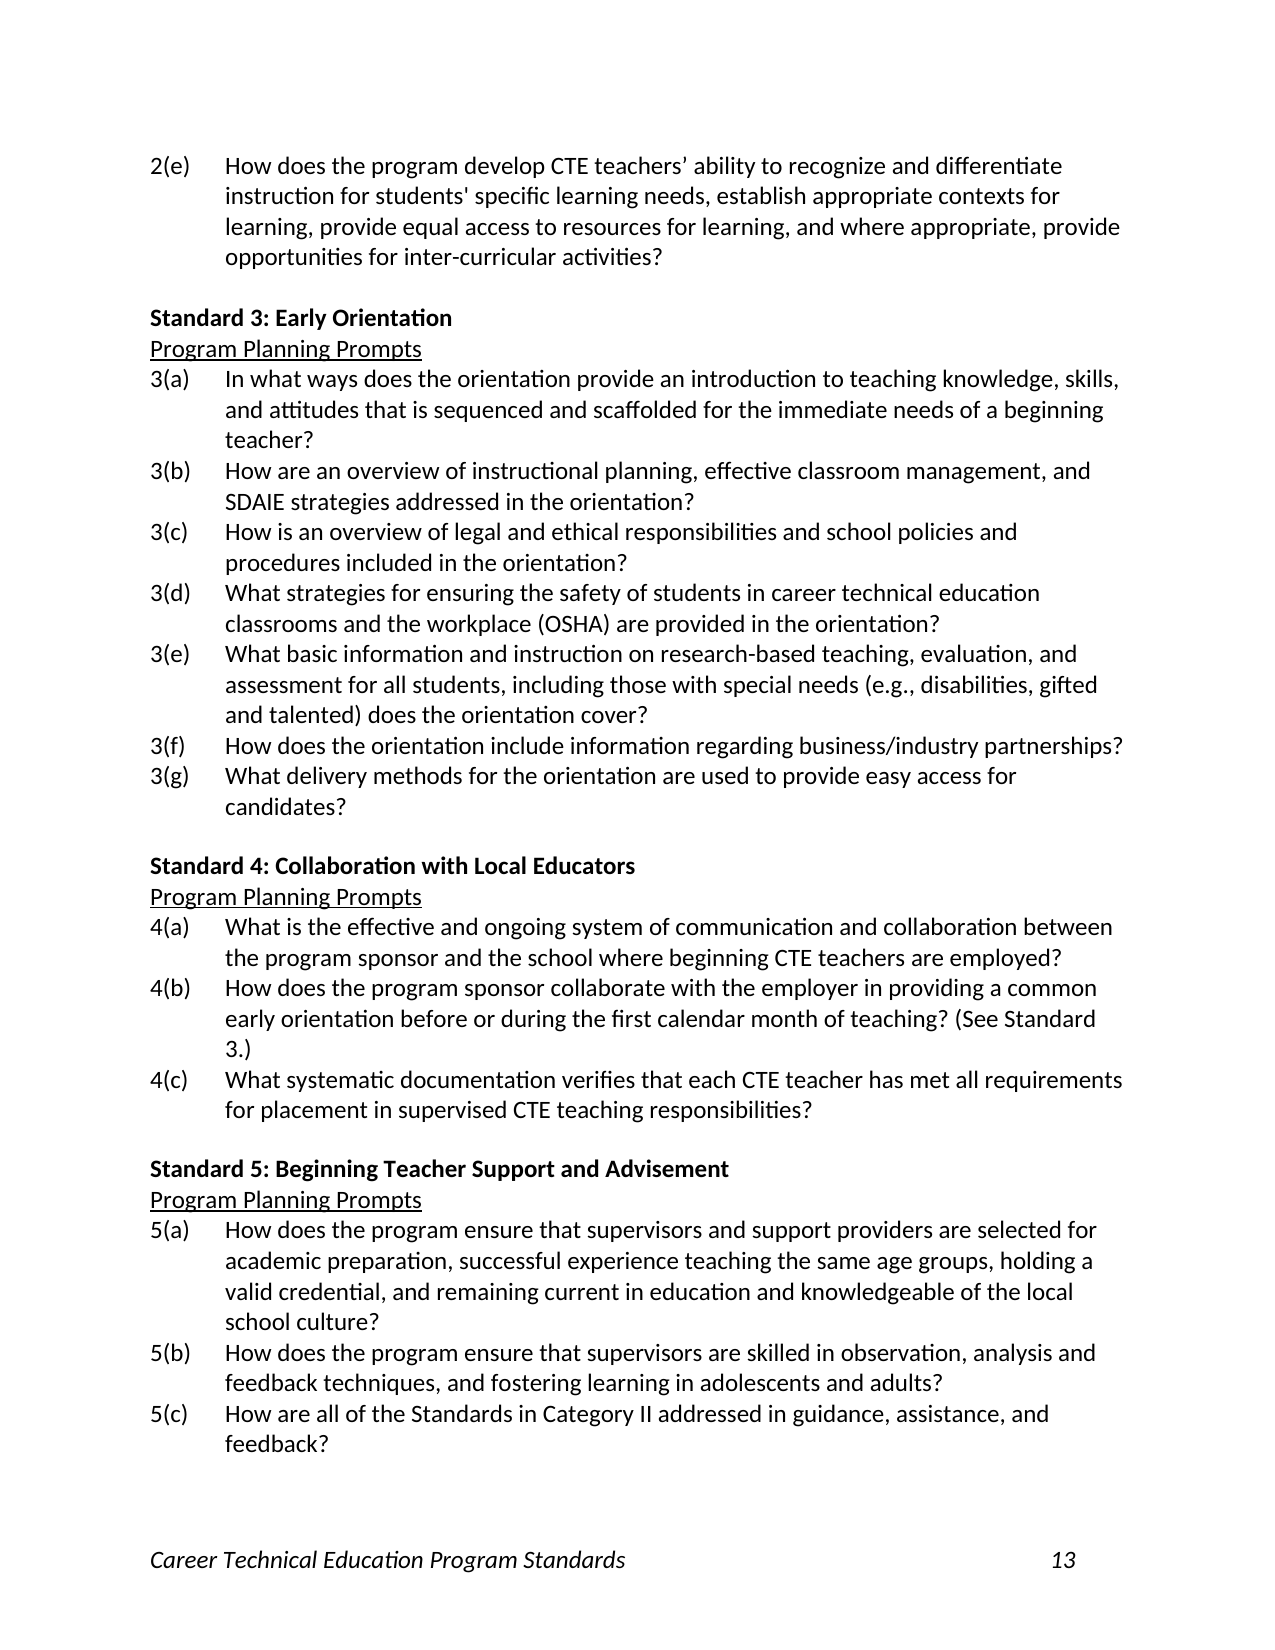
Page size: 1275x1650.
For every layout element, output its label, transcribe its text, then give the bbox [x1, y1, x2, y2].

subtitle Standard 3: Early Orientation [150, 303, 1125, 333]
text 3(a) In what ways does the orientation provide an introduction to teaching knowledge, skills, and attitudes that is sequenced and scaffolded for the immediate needs of a beginning teacher? [150, 364, 1125, 455]
subtitle Program Planning Prompts [150, 1184, 1125, 1215]
text 3(f) How does the orientation include information regarding business/industry partnerships? [150, 730, 1125, 760]
text 5(b) How does the program ensure that supervisors are skilled in observation, analysis and feedback techniques, and fostering learning in adolescents and adults? [150, 1337, 1125, 1398]
text 4(b) How does the program sponsor collaborate with the employer in providing a common early orientation before or during the first calendar month of teaching? (See Standard 3.) [150, 972, 1125, 1064]
text 4(a) What is the effective and ongoing system of communication and collaboration between the program sponsor and the school where beginning CTE teachers are employed? [150, 911, 1125, 972]
subtitle Program Planning Prompts [150, 881, 1125, 911]
subtitle Program Planning Prompts [150, 333, 1125, 364]
text 3(g) What delivery methods for the orientation are used to provide easy access for candidates? [150, 760, 1125, 821]
text 3(c) How is an overview of legal and ethical responsibilities and school policies and procedures included in the orientation? [150, 516, 1125, 577]
text 3(d) What strategies for ensuring the safety of students in career technical education classrooms and the workplace (OSHA) are provided in the orientation? [150, 577, 1125, 638]
subtitle Standard 5: Beginning Teacher Support and Advisement [150, 1154, 1125, 1184]
text 3(e) What basic information and instruction on research-based teaching, evaluation, and assessment for all students, including those with special needs (e.g., disabilities, gifted and talented) does the orientation cover? [150, 638, 1125, 730]
text 4(c) What systematic documentation verifies that each CTE teacher has met all requirements for placement in supervised CTE teaching responsibilities? [150, 1064, 1125, 1125]
text 2(e) How does the program develop CTE teachers’ ability to recognize and differentiate instruction for students' specific learning needs, establish appropriate contexts for learning, provide equal access to resources for learning, and where appropriate, provide opportunities for inter-curricular activities? [150, 150, 1125, 272]
subtitle Standard 4: Collaboration with Local Educators [150, 850, 1125, 881]
text 3(b) How are an overview of instructional planning, effective classroom management, and SDAIE strategies addressed in the orientation? [150, 455, 1125, 516]
text 5(c) How are all of the Standards in Category II addressed in guidance, assistance, and feedback? [150, 1398, 1125, 1459]
text 5(a) How does the program ensure that supervisors and support providers are selected for academic preparation, successful experience teaching the same age groups, holding a valid credential, and remaining current in education and knowledgeable of the local school culture? [150, 1215, 1125, 1337]
